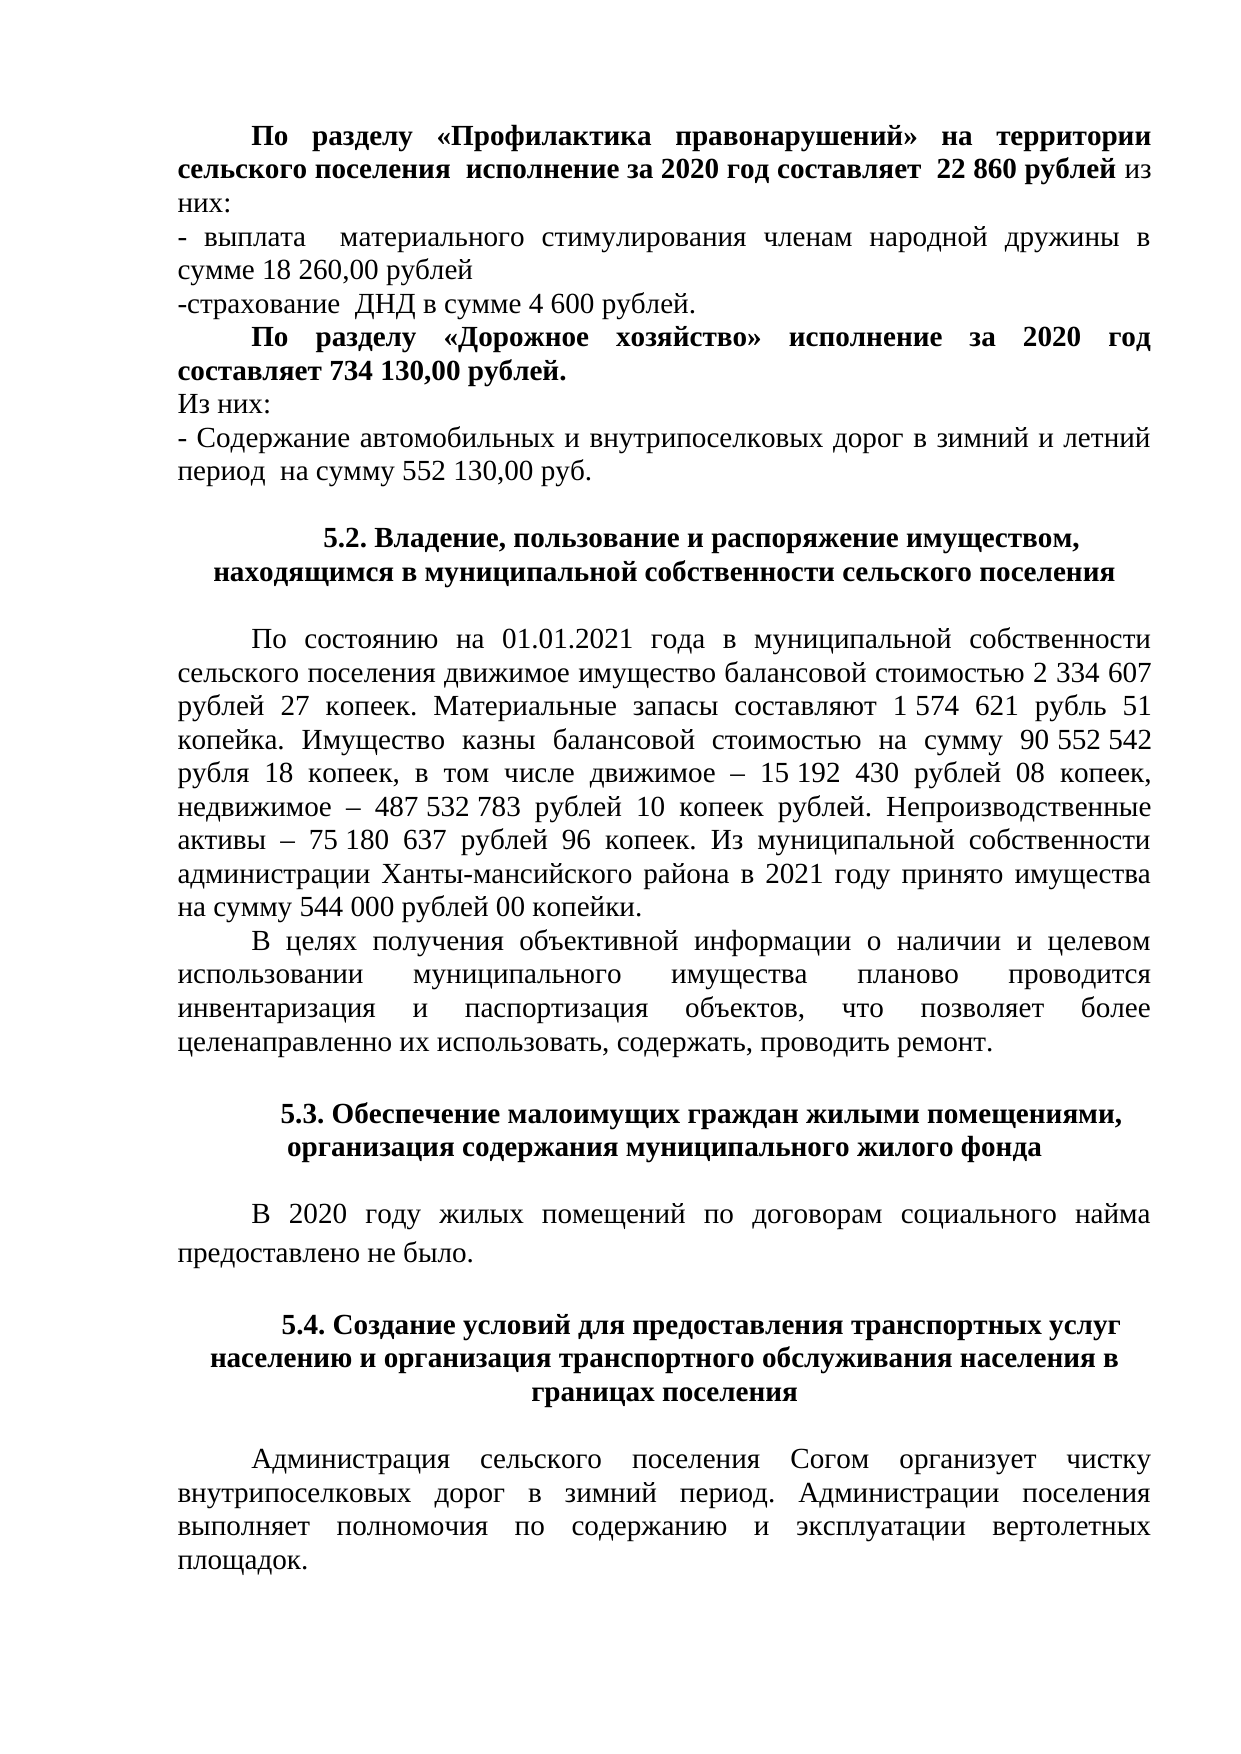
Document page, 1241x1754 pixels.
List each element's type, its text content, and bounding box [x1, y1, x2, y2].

text 5.4. Создание условий для предоставления транспортных услуг населению и организация транспортного обслуживания населения в границах поселения [177, 1307, 1152, 1408]
text - выплата материального стимулирования членам народной дружины в сумме 18 260,00 рублей [177, 219, 1152, 286]
text - Содержание автомобильных и внутрипоселковых дорог в зимний и летний период на сумму 552 130,00 руб. [177, 420, 1152, 487]
text 5.2. Владение, пользование и распоряжение имуществом, находящимся в муниципальной собственности сельского поселения [177, 521, 1152, 588]
text По разделу «Дорожное хозяйство» исполнение за 2020 год составляет 734 130,00 рублей. [177, 319, 1152, 386]
text -страхование ДНД в сумме 4 600 рублей. [177, 286, 1152, 319]
text По разделу «Профилактика правонарушений» на территории сельского поселения исполнение за 2020 год составляет 22 860 рублей из них: [177, 118, 1152, 219]
text В 2020 году жилых помещений по договорам социального найма предоставлено не было. [177, 1196, 1152, 1268]
text По состоянию на 01.01.2021 года в муниципальной собственности сельского поселения движимое имущество балансовой стоимостью 2 334 607 рублей 27 копеек. Материальные запасы составляют 1 574 621 рубль 51 копейка. Имущество казны балансовой стоимостью на сумму 90 552 542 рубля 18 копеек, в том числе движимое – 15 192 430 рублей 08 копеек, недвижимое – 487 532 783 рублей 10 копеек рублей. Непроизводственные активы – 75 180 637 рублей 96 копеек. Из муниципальной собственности администрации Ханты-мансийского района в 2021 году принято имущества на сумму 544 000 рублей 00 копейки. [177, 621, 1152, 923]
text В целях получения объективной информации о наличии и целевом использовании муниципального имущества планово проводится инвентаризация и паспортизация объектов, что позволяет более целенаправленно их использовать, содержать, проводить ремонт. [177, 923, 1152, 1057]
text Из них: [177, 386, 1152, 420]
text Администрация сельского поселения Согом организует чистку внутрипоселковых дорог в зимний период. Администрации поселения выполняет полномочия по содержанию и эксплуатации вертолетных площадок. [177, 1441, 1152, 1575]
text 5.3. Обеспечение малоимущих граждан жилыми помещениями, организация содержания муниципального жилого фонда [177, 1096, 1152, 1163]
